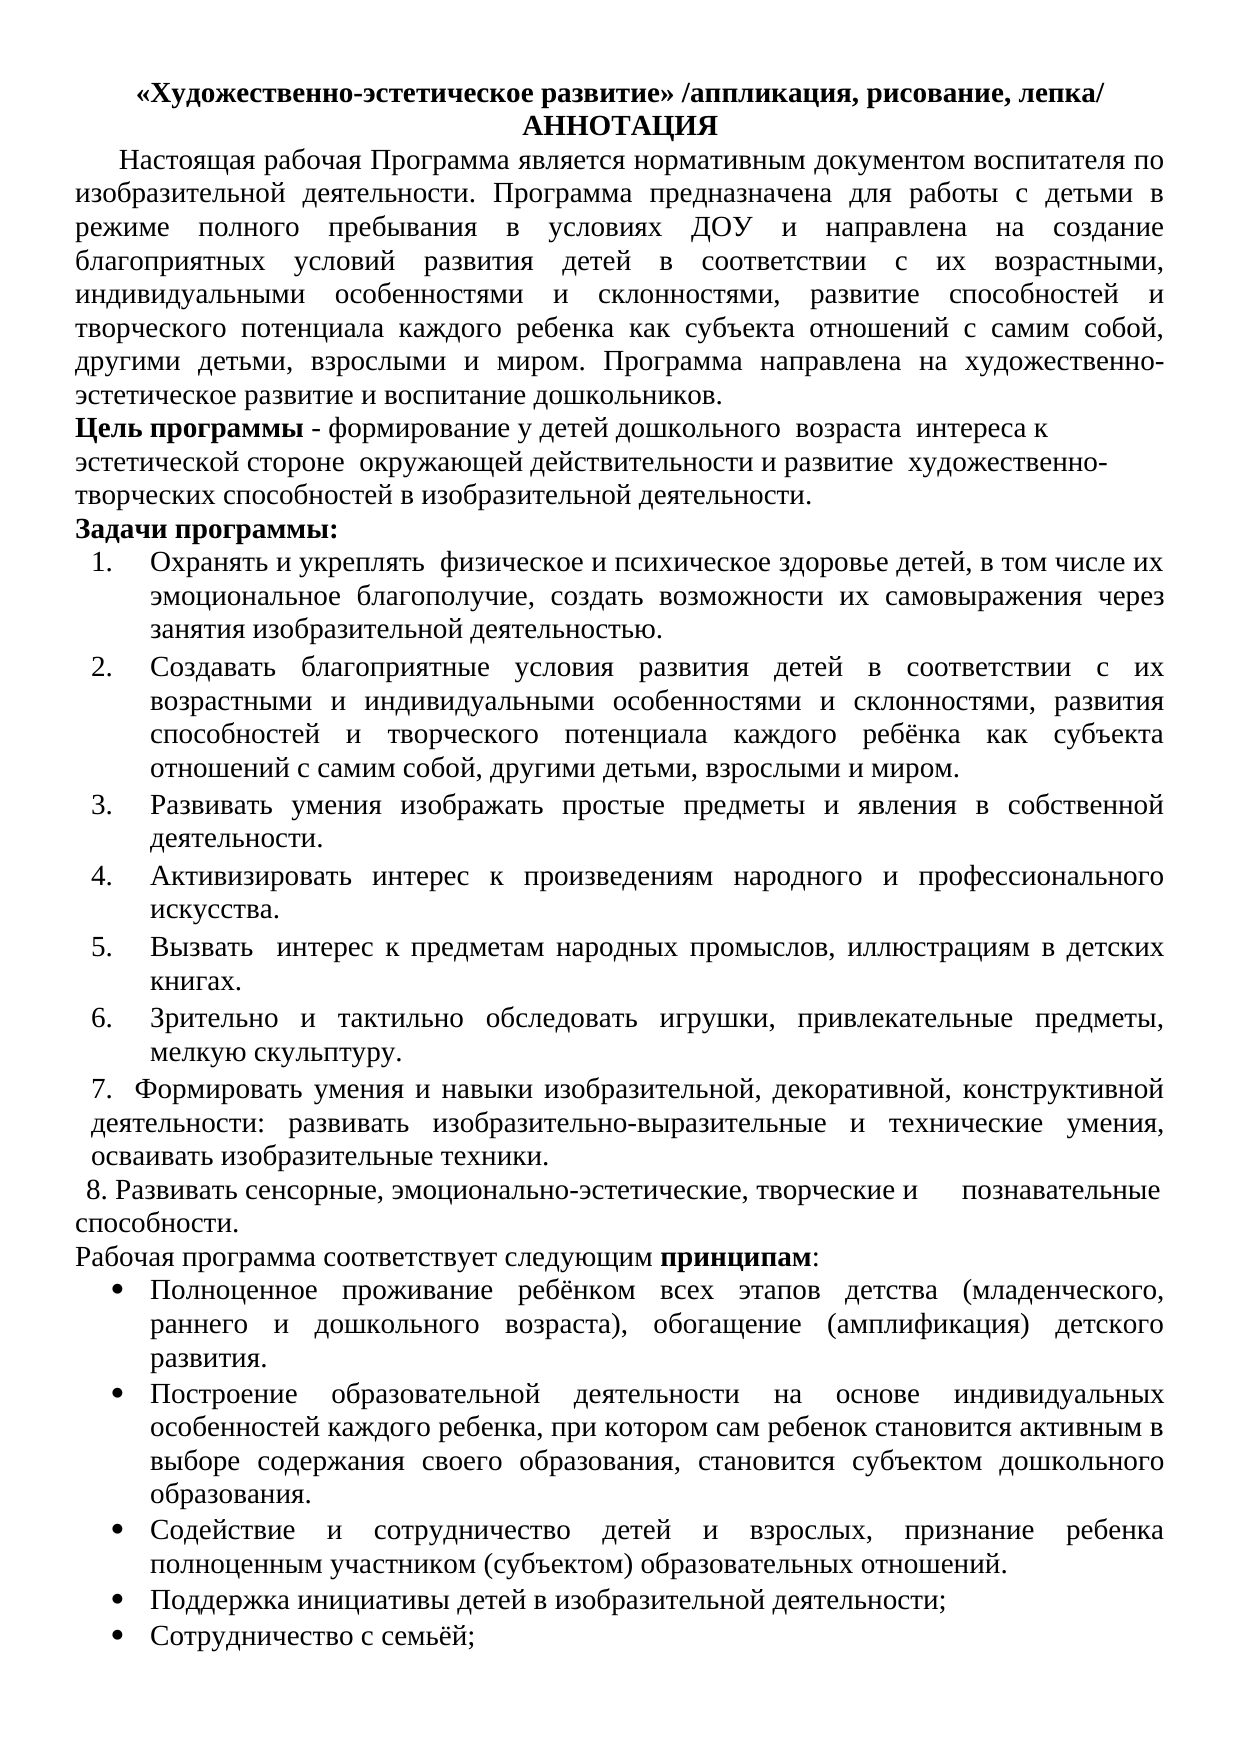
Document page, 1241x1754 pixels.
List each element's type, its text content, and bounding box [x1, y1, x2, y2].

text Рабочая программа соответствует следующим принципам: [75, 1239, 1164, 1272]
text Цель программы - формирование у детей дошкольного возраста интереса к эстетической стороне окружающей действительности и развитие художественно-творческих способностей в изобразительной деятельности. [75, 410, 1165, 511]
list Полноценное проживание ребёнком всех этапов детства (младенческого, раннего и дошкольного возраста), обогащение (амплификация) детского развития. [112, 1272, 1165, 1373]
text Задачи программы: [75, 511, 1165, 544]
list Построение образовательной деятельности на основе индивидуальных особенностей каждого ребенка, при котором сам ребенок становится активным в выборе содержания своего образования, становится субъектом дошкольного образования. [112, 1376, 1165, 1510]
list Сотрудничество с семьёй; [112, 1618, 1165, 1652]
list Вызвать интерес к предметам народных промыслов, иллюстрациям в детских книгах. [91, 929, 1165, 996]
list Зрительно и тактильно обследовать игрушки, привлекательные предметы, мелкую скульптуру. [91, 1000, 1165, 1067]
list Поддержка инициативы детей в изобразительной деятельности; [112, 1582, 1165, 1616]
list Охранять и укреплять физическое и психическое здоровье детей, в том числе их эмоциональное благополучие, создать возможности их самовыражения через занятия изобразительной деятельностью. [91, 544, 1165, 645]
list Содействие и сотрудничество детей и взрослых, признание ребенка полноценным участником (субъектом) образовательных отношений. [112, 1512, 1165, 1580]
list Активизировать интерес к произведениям народного и профессионального искусства. [91, 858, 1165, 925]
text способности. [75, 1205, 1164, 1239]
list Развивать умения изображать простые предметы и явления в собственной деятельности. [91, 787, 1165, 854]
text АННОТАЦИЯ [75, 108, 1165, 142]
text «Художественно-эстетическое развитие» /аппликация, рисование, лепка/ [75, 75, 1165, 108]
list Создавать благоприятные условия развития детей в соответствии с их возрастными и индивидуальными особенностями и склонностями, развития способностей и творческого потенциала каждого ребёнка как субъекта отношений с самим собой, другими детьми, взрослыми и миром. [91, 649, 1165, 783]
text 7. Формировать умения и навыки изобразительной, декоративной, конструктивной деятельности: развивать изобразительно-выразительные и технические умения, осваивать изобразительные техники. [91, 1071, 1165, 1172]
text Настоящая рабочая Программа является нормативным документом воспитателя по изобразительной деятельности. Программа предназначена для работы с детьми в режиме полного пребывания в условиях ДОУ и направлена на создание благоприятных условий развития детей в соответствии с их возрастными, индивидуальными особенностями и склонностями, развитие способностей и творческого потенциала каждого ребенка как субъекта отношений с самим собой, другими детьми, взрослыми и миром. Программа направлена на художественно-эстетическое развитие и воспитание дошкольников. [75, 142, 1165, 410]
text 8. Развивать сенсорные, эмоционально-эстетические, творческие и познавательные [75, 1172, 1164, 1205]
